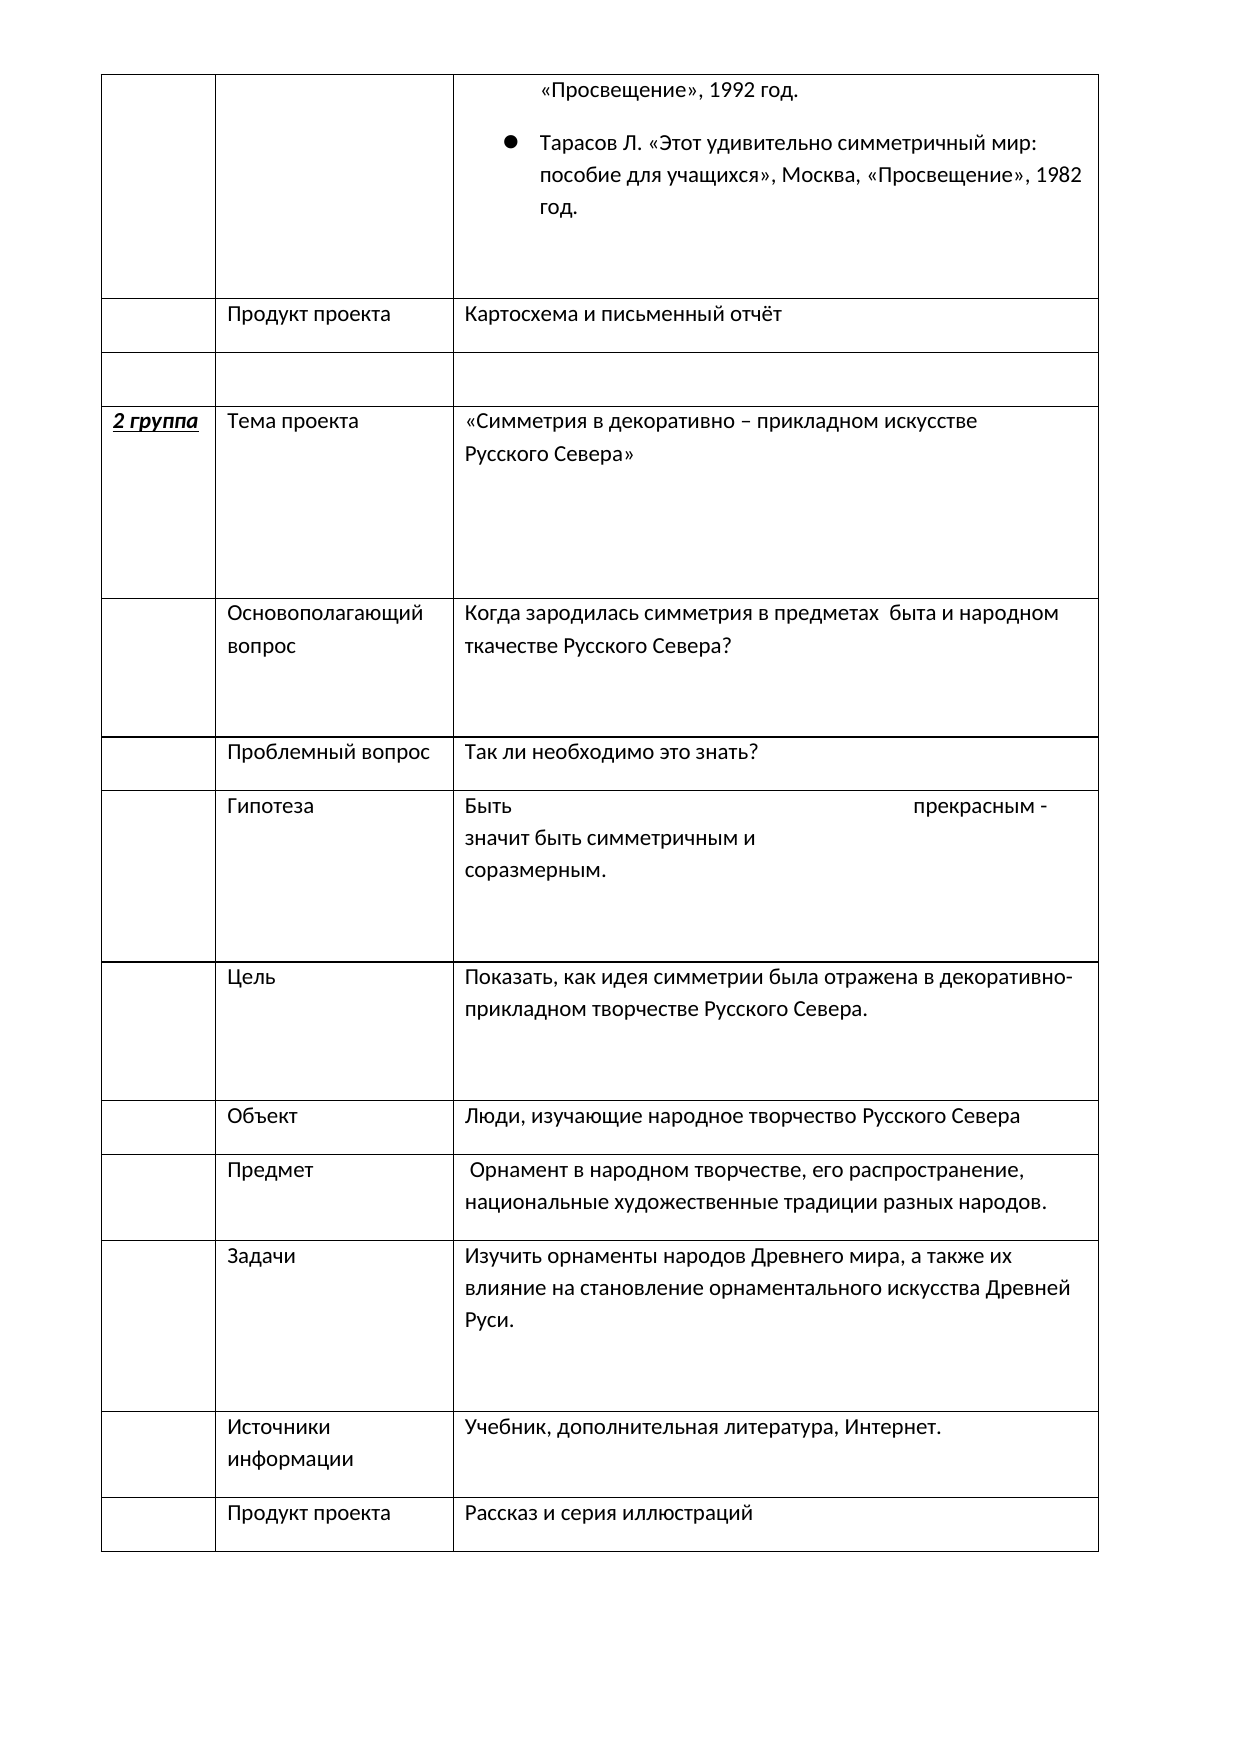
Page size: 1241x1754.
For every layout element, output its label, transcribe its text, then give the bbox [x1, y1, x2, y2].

table_cell [102, 1412, 215, 1497]
table_cell [216, 353, 453, 406]
table_cell Продукт проекта [216, 1498, 453, 1551]
table_cell Когда зародилась симметрия в предметах быта и народном ткачестве Русского Севера? [454, 599, 1098, 736]
table_cell «Симметрия в декоративно – прикладном искусстве Русского Севера» [454, 407, 1098, 597]
table_cell Показать, как идея симметрии была отражена в декоративно-прикладном творчестве Русского Севера. [454, 963, 1098, 1100]
table_cell [102, 738, 215, 790]
table_cell [102, 1155, 215, 1240]
table_cell Цель [216, 963, 453, 1100]
table_cell [102, 1101, 215, 1154]
table_cell Задачи [216, 1241, 453, 1411]
table_cell Учебник, дополнительная литература, Интернет. [454, 1412, 1098, 1497]
table_cell Орнамент в народном творчестве, его распространение, национальные художественные традиции разных народов. [454, 1155, 1098, 1240]
table_cell 2 группа [102, 407, 215, 597]
table_cell Основополагающий вопрос [216, 599, 453, 736]
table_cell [454, 75, 1098, 298]
table_cell [102, 1498, 215, 1551]
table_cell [216, 75, 453, 298]
table_cell Тема проекта [216, 407, 453, 597]
table_cell Рассказ и серия иллюстраций [454, 1498, 1098, 1551]
table_cell Источники информации [216, 1412, 453, 1497]
table_cell Предмет [216, 1155, 453, 1240]
table_cell Объект [216, 1101, 453, 1154]
table_cell Изучить орнаменты народов Древнего мира, а также их влияние на становление орнаментального искусства Древней Руси. [454, 1241, 1098, 1411]
table_cell Продукт проекта [216, 299, 453, 352]
table_cell [102, 299, 215, 352]
table_cell [454, 353, 1098, 406]
table_cell [102, 353, 215, 406]
table_cell [102, 599, 215, 736]
table_cell Проблемный вопрос [216, 738, 453, 790]
table_cell [102, 1241, 215, 1411]
table_cell Гипотеза [216, 791, 453, 961]
table_cell [102, 963, 215, 1100]
table_cell Так ли необходимо это знать? [454, 738, 1098, 790]
table_cell [102, 75, 215, 298]
table_cell Люди, изучающие народное творчество Русского Севера [454, 1101, 1098, 1154]
table_cell Картосхема и письменный отчёт [454, 299, 1098, 352]
table_cell [102, 791, 215, 961]
table_cell Быть прекрасным - значит быть симметричным и соразмерным. [454, 791, 1098, 961]
